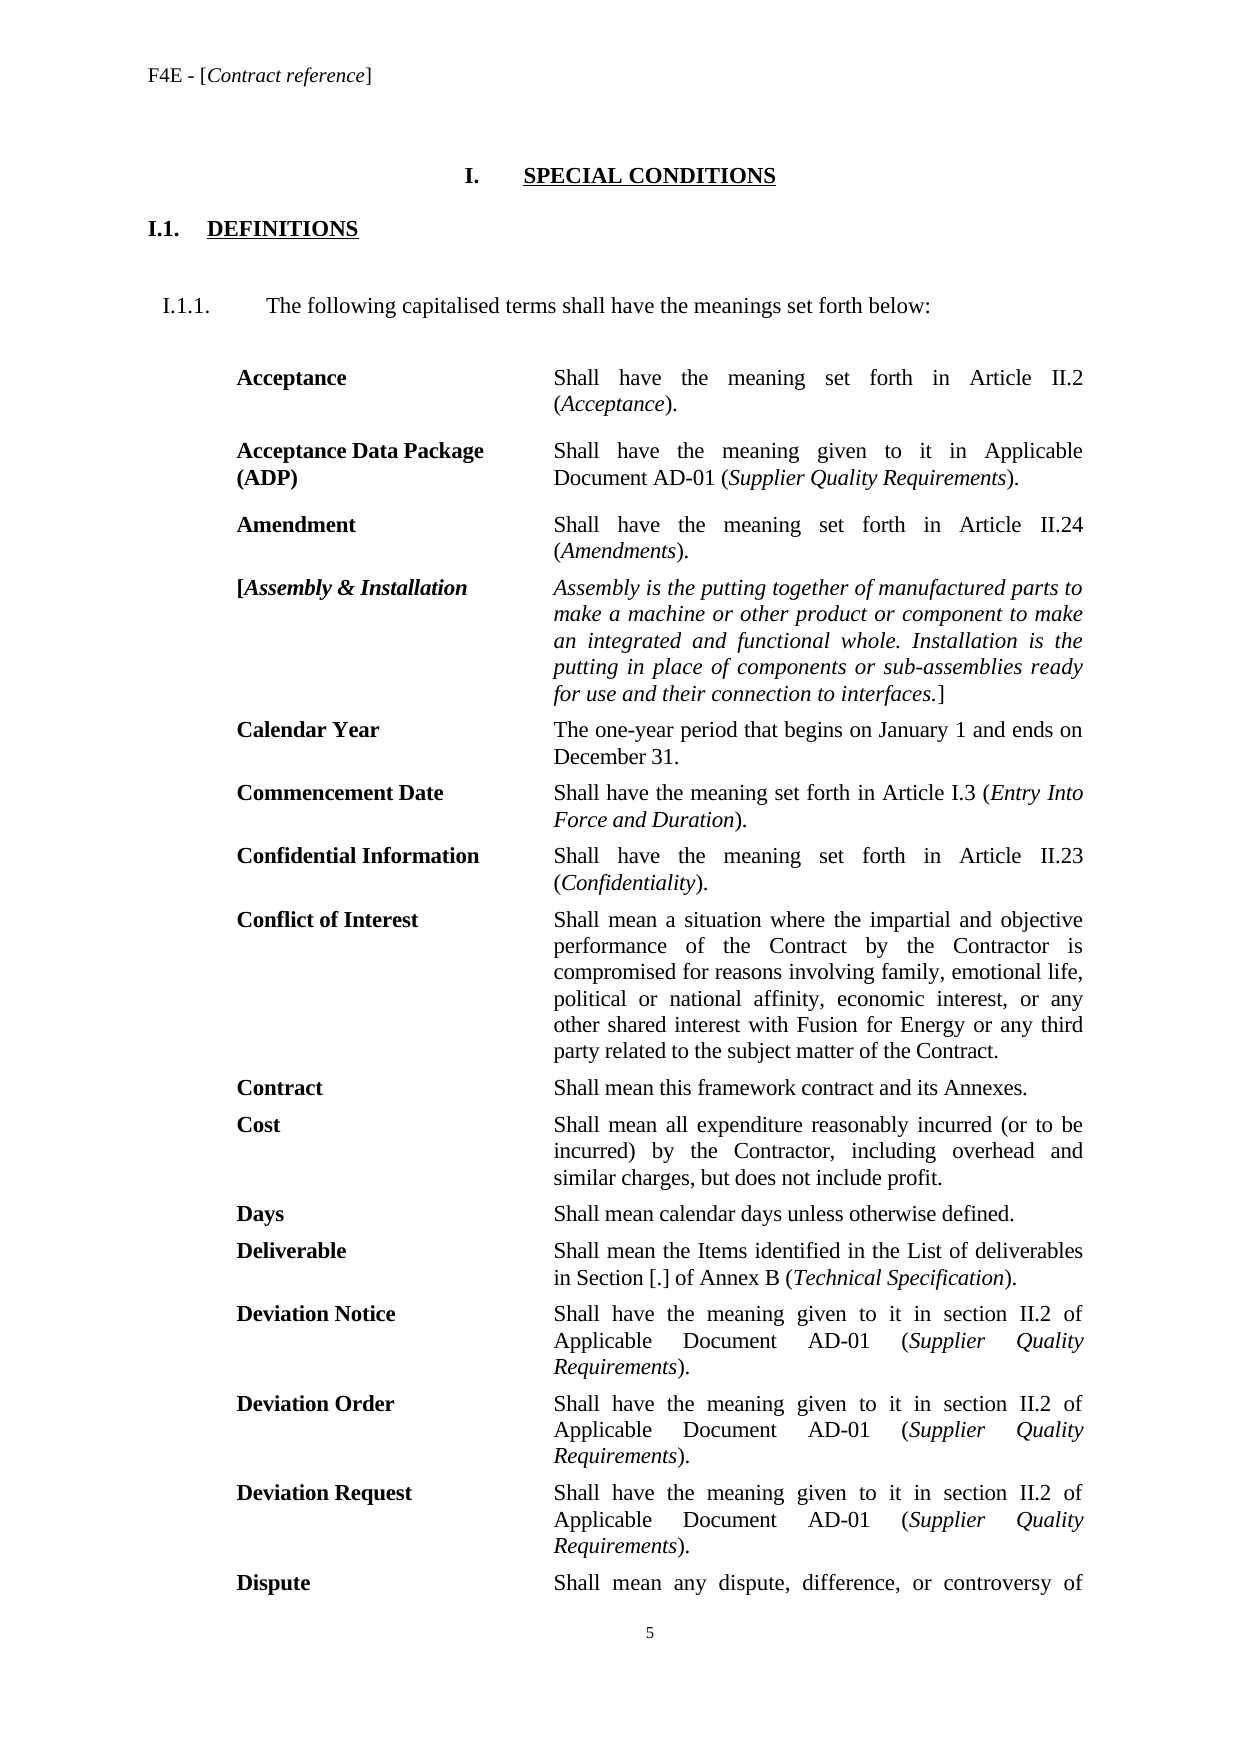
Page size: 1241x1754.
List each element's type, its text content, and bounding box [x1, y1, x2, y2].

table_cell Shall mean all expenditure reasonably incurred (or to be incurred) by the Contractor, including overhead and similar charges, but does not include profit. [542, 1111, 1095, 1201]
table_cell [542, 1569, 1095, 1595]
table_cell The one-year period that begins on January 1 and ends on December 31. [542, 716, 1095, 779]
list Special Conditions [148, 162, 1092, 188]
table_cell Contract [236, 1074, 542, 1111]
table_cell Shall have the meaning given to it in section II.2 of Applicable Document AD-01 (Supplier Quality Requirements). [542, 1390, 1095, 1479]
table_cell Shall have the meaning set forth in Article I.3 (Entry Into Force and Duration). [542, 780, 1095, 843]
table_cell Shall have the meaning set forth in Article II.24 (Amendments). [542, 511, 1095, 574]
table_cell Deviation Request [236, 1479, 542, 1569]
list The following capitalised terms shall have the meanings set forth below: [162, 292, 1092, 319]
table_cell Shall mean this framework contract and its Annexes. [542, 1074, 1095, 1111]
table_cell Commencement Date [236, 780, 542, 843]
table_cell [Assembly & Installation [236, 574, 542, 716]
list Definitions [148, 215, 1092, 241]
table_cell Deliverable [236, 1237, 542, 1300]
table_cell Cost [236, 1111, 542, 1201]
table_cell Deviation Notice [236, 1300, 542, 1390]
table_cell Shall mean the Items identified in the List of deliverables in Section [.] of Annex B (Technical Specification). [542, 1237, 1095, 1300]
table_cell Shall have the meaning given to it in section II.2 of Applicable Document AD-01 (Supplier Quality Requirements). [542, 1300, 1095, 1390]
table_cell Acceptance Data Package (ADP) [236, 438, 542, 511]
table_cell Amendment [236, 511, 542, 574]
table_cell Deviation Order [236, 1390, 542, 1479]
table_cell Shall have the meaning given to it in Applicable Document AD-01 (Supplier Quality Requirements). [542, 438, 1095, 511]
table_cell Shall mean calendar days unless otherwise defined. [542, 1201, 1095, 1237]
table_cell Shall have the meaning given to it in section II.2 of Applicable Document AD-01 (Supplier Quality Requirements). [542, 1479, 1095, 1569]
table_cell Days [236, 1201, 542, 1237]
table_cell Calendar Year [236, 716, 542, 779]
table_cell Shall have the meaning set forth in Article II.23 (Confidentiality). [542, 843, 1095, 906]
table_cell Conflict of Interest [236, 906, 542, 1074]
table_cell Dispute [236, 1569, 542, 1595]
table_cell Confidential Information [236, 843, 542, 906]
table_cell Assembly is the putting together of manufactured parts to make a machine or other product or component to make an integrated and functional whole. Installation is the putting in place of components or sub-assemblies ready for use and their connection to interfaces.] [542, 574, 1095, 716]
table_cell Shall mean a situation where the impartial and objective performance of the Contract by the Contractor is compromised for reasons involving family, emotional life, political or national affinity, economic interest, or any other shared interest with Fusion for Energy or any third party related to the subject matter of the Contract. [542, 906, 1095, 1074]
table_header Acceptance [236, 364, 542, 437]
table_header Shall have the meaning set forth in Article II.2 (Acceptance). [542, 364, 1095, 437]
